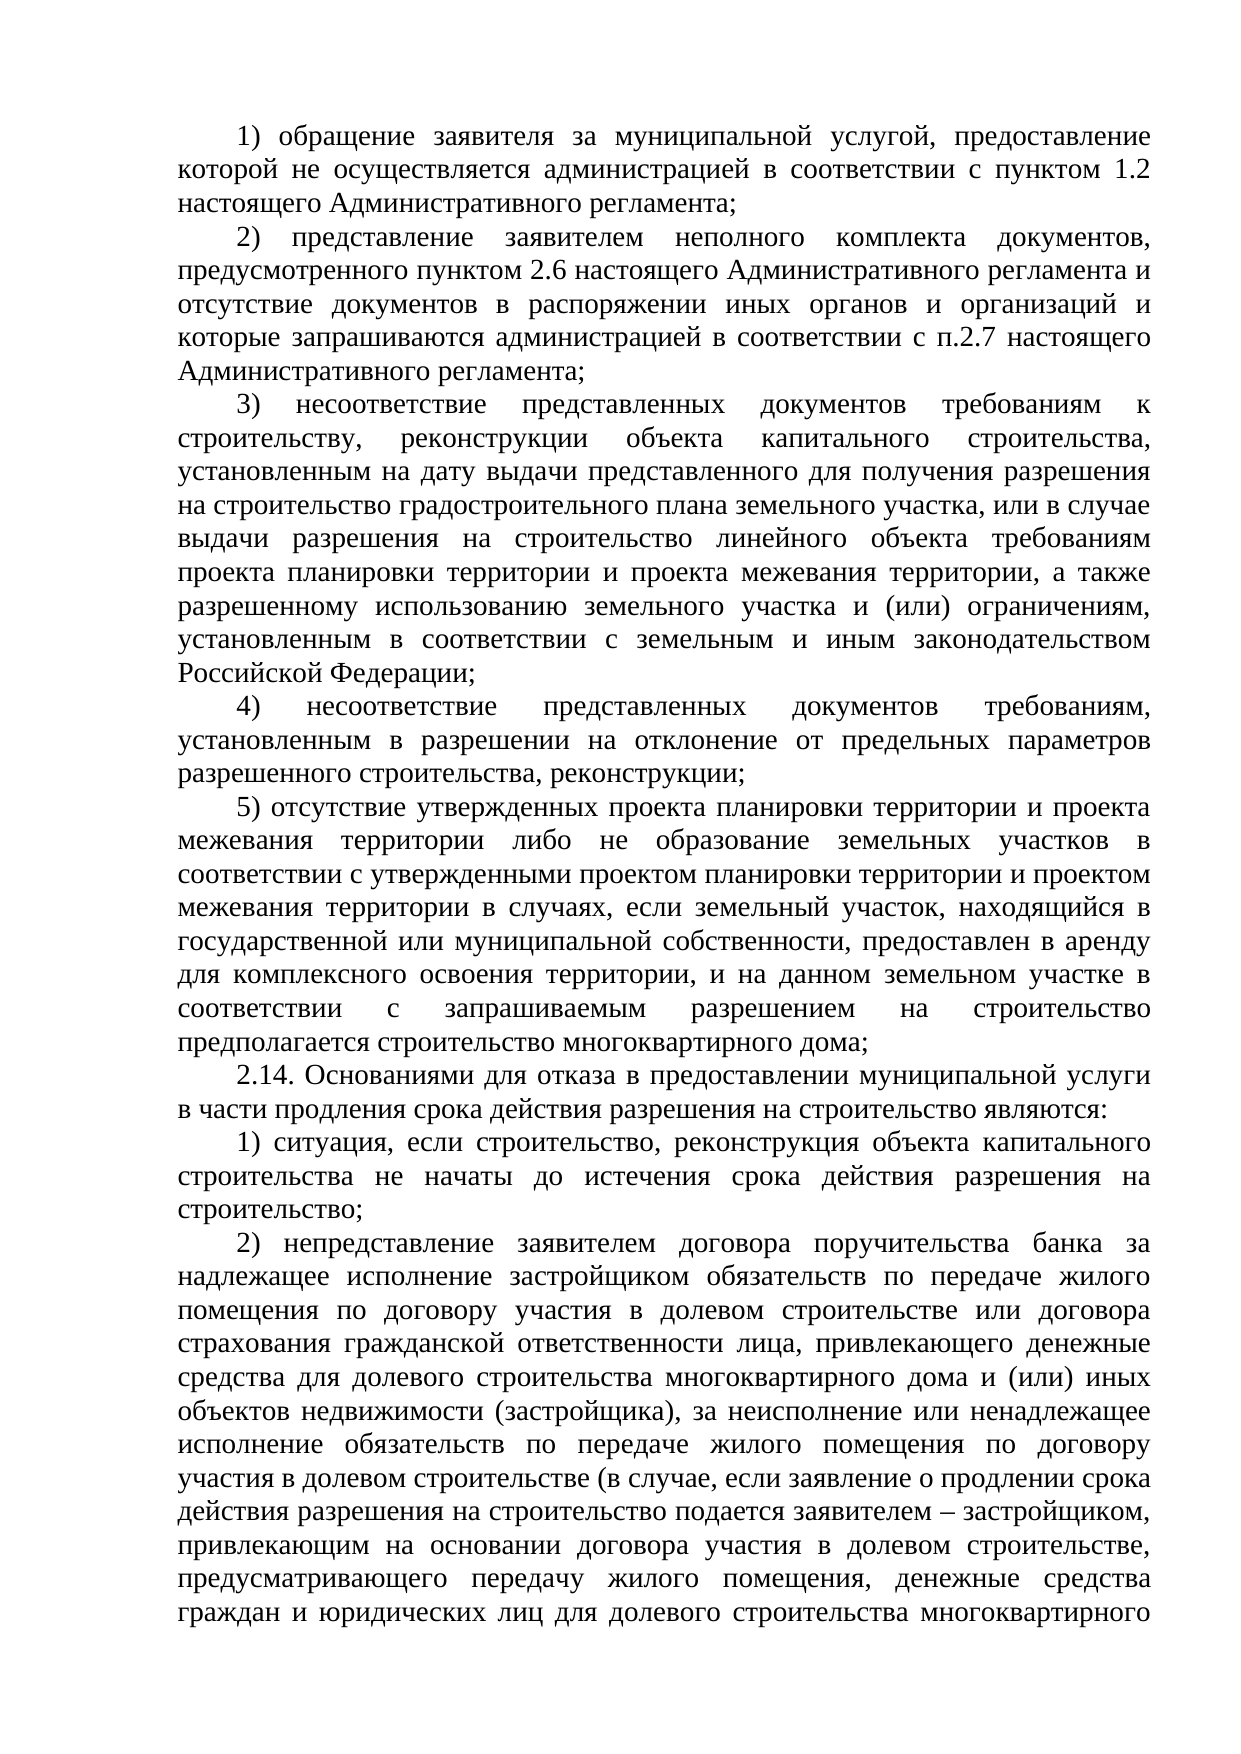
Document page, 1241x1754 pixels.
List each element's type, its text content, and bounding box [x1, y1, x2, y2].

text 5) отсутствие утвержденных проекта планировки территории и проекта межевания территории либо не образование земельных участков в соответствии с утвержденными проектом планировки территории и проектом межевания территории в случаях, если земельный участок, находящийся в государственной или муниципальной собственности, предоставлен в аренду для комплексного освоения территории, и на данном земельном участке в соответствии с запрашиваемым разрешением на строительство предполагается строительство многоквартирного дома; [177, 789, 1152, 1057]
text 1) ситуация, если строительство, реконструкция объекта капитального строительства не начаты до истечения срока действия разрешения на строительство; [177, 1124, 1152, 1225]
text 4) несоответствие представленных документов требованиям, установленным в разрешении на отклонение от предельных параметров разрешенного строительства, реконструкции; [177, 688, 1152, 789]
text 3) несоответствие представленных документов требованиям к строительству, реконструкции объекта капитального строительства, установленным на дату выдачи представленного для получения разрешения на строительство градостроительного плана земельного участка, или в случае выдачи разрешения на строительство линейного объекта требованиям проекта планировки территории и проекта межевания территории, а также разрешенному использованию земельного участка и (или) ограничениям, установленным в соответствии с земельным и иным законодательством Российской Федерации; [177, 386, 1152, 688]
text 2) представление заявителем неполного комплекта документов, предусмотренного пунктом 2.6 настоящего Административного регламента и отсутствие документов в распоряжении иных органов и организаций и которые запрашиваются администрацией в соответствии с п.2.7 настоящего Административного регламента; [177, 219, 1152, 386]
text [177, 1225, 1152, 1627]
text 1) обращение заявителя за муниципальной услугой, предоставление которой не осуществляется администрацией в соответствии с пунктом 1.2 настоящего Административного регламента; [177, 118, 1152, 219]
text 2.14. Основаниями для отказа в предоставлении муниципальной услуги в части продления срока действия разрешения на строительство являются: [177, 1057, 1152, 1124]
